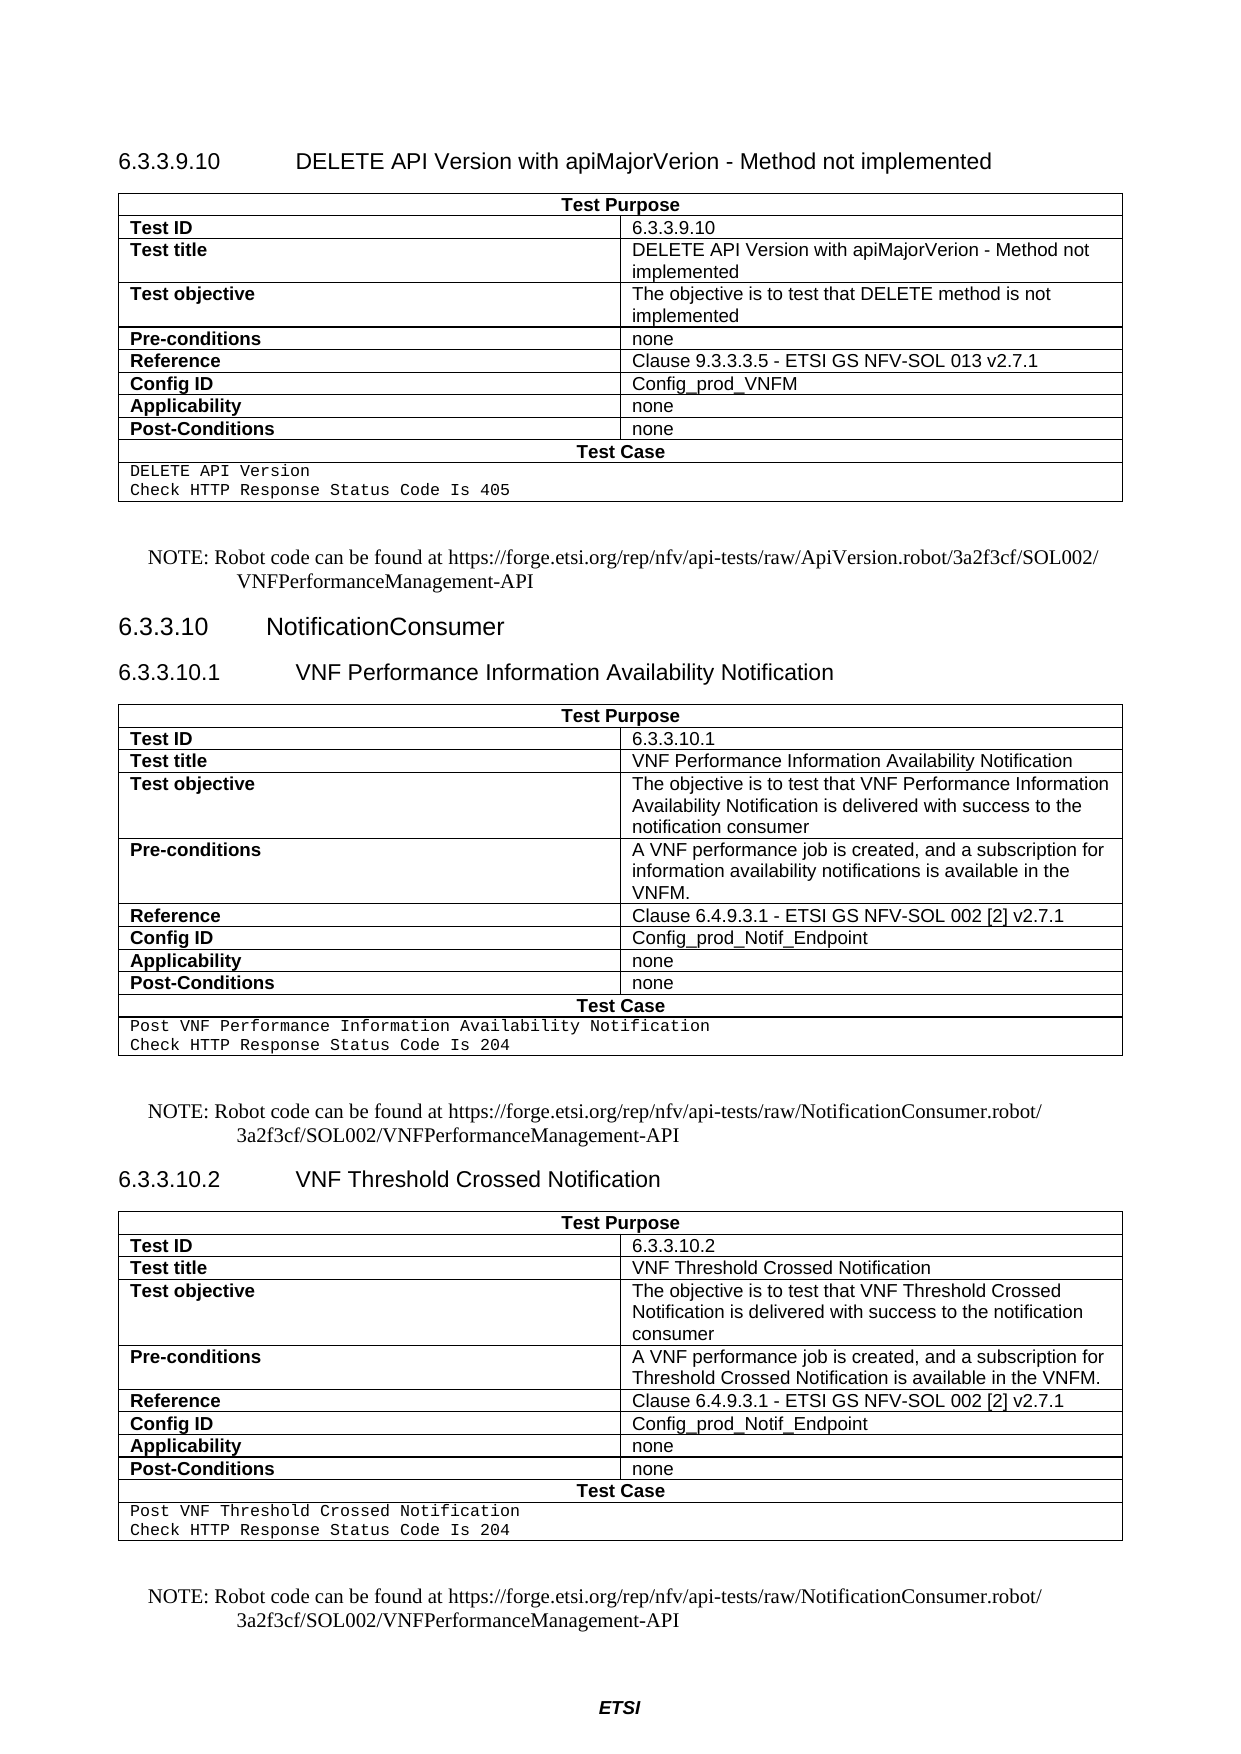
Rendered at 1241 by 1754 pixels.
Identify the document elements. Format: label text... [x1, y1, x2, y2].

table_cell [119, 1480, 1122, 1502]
text NOTE: Robot code can be found at https://forge.etsi.org/rep/nfv/api-tests/raw/NotificationConsumer.robot/3a2f3cf/SOL002/VNFPerformanceManagement-API [148, 1584, 1122, 1632]
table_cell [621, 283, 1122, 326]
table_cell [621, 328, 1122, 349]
subtitle 6.3.3.10.1 VNF Performance Information Availability Notification [118, 659, 1122, 685]
subtitle 6.3.3.10 NotificationConsumer [118, 611, 1122, 640]
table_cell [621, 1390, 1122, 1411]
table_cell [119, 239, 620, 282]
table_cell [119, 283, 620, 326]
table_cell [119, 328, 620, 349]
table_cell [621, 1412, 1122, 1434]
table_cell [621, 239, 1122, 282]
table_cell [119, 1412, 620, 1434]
subtitle 6.3.3.10.2 VNF Threshold Crossed Notification [118, 1166, 1122, 1192]
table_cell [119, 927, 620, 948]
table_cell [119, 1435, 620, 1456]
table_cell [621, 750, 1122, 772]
subtitle 6.3.3.9.10 DELETE API Version with apiMajorVerion - Method not implemented [118, 148, 1122, 174]
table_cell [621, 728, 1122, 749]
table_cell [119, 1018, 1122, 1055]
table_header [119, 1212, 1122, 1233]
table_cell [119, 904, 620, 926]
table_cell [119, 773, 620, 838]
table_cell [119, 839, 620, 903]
text NOTE: Robot code can be found at https://forge.etsi.org/rep/nfv/api-tests/raw/NotificationConsumer.robot/3a2f3cf/SOL002/VNFPerformanceManagement-API [148, 1099, 1122, 1147]
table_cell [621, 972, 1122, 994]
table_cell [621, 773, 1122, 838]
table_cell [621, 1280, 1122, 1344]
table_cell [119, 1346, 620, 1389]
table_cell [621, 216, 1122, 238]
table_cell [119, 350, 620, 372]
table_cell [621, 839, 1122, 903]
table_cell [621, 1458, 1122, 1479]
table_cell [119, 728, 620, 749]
text NOTE: Robot code can be found at https://forge.etsi.org/rep/nfv/api-tests/raw/ApiVersion.robot/3a2f3cf/SOL002/VNFPerformanceManagement-API [148, 544, 1122, 593]
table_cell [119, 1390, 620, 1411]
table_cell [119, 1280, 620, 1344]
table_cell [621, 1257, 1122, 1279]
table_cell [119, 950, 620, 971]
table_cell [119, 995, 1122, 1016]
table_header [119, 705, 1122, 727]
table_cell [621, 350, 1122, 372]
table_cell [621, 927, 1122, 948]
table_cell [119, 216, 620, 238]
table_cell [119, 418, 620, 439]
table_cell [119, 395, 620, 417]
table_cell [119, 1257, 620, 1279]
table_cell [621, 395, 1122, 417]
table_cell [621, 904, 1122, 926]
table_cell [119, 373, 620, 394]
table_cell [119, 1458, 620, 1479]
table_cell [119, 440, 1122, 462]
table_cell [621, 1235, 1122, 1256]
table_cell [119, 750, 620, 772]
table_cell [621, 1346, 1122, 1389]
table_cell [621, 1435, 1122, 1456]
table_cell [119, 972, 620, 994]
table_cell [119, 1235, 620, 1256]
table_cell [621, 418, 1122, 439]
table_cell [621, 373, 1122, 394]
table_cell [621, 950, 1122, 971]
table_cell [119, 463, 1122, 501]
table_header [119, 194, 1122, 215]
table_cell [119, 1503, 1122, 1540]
